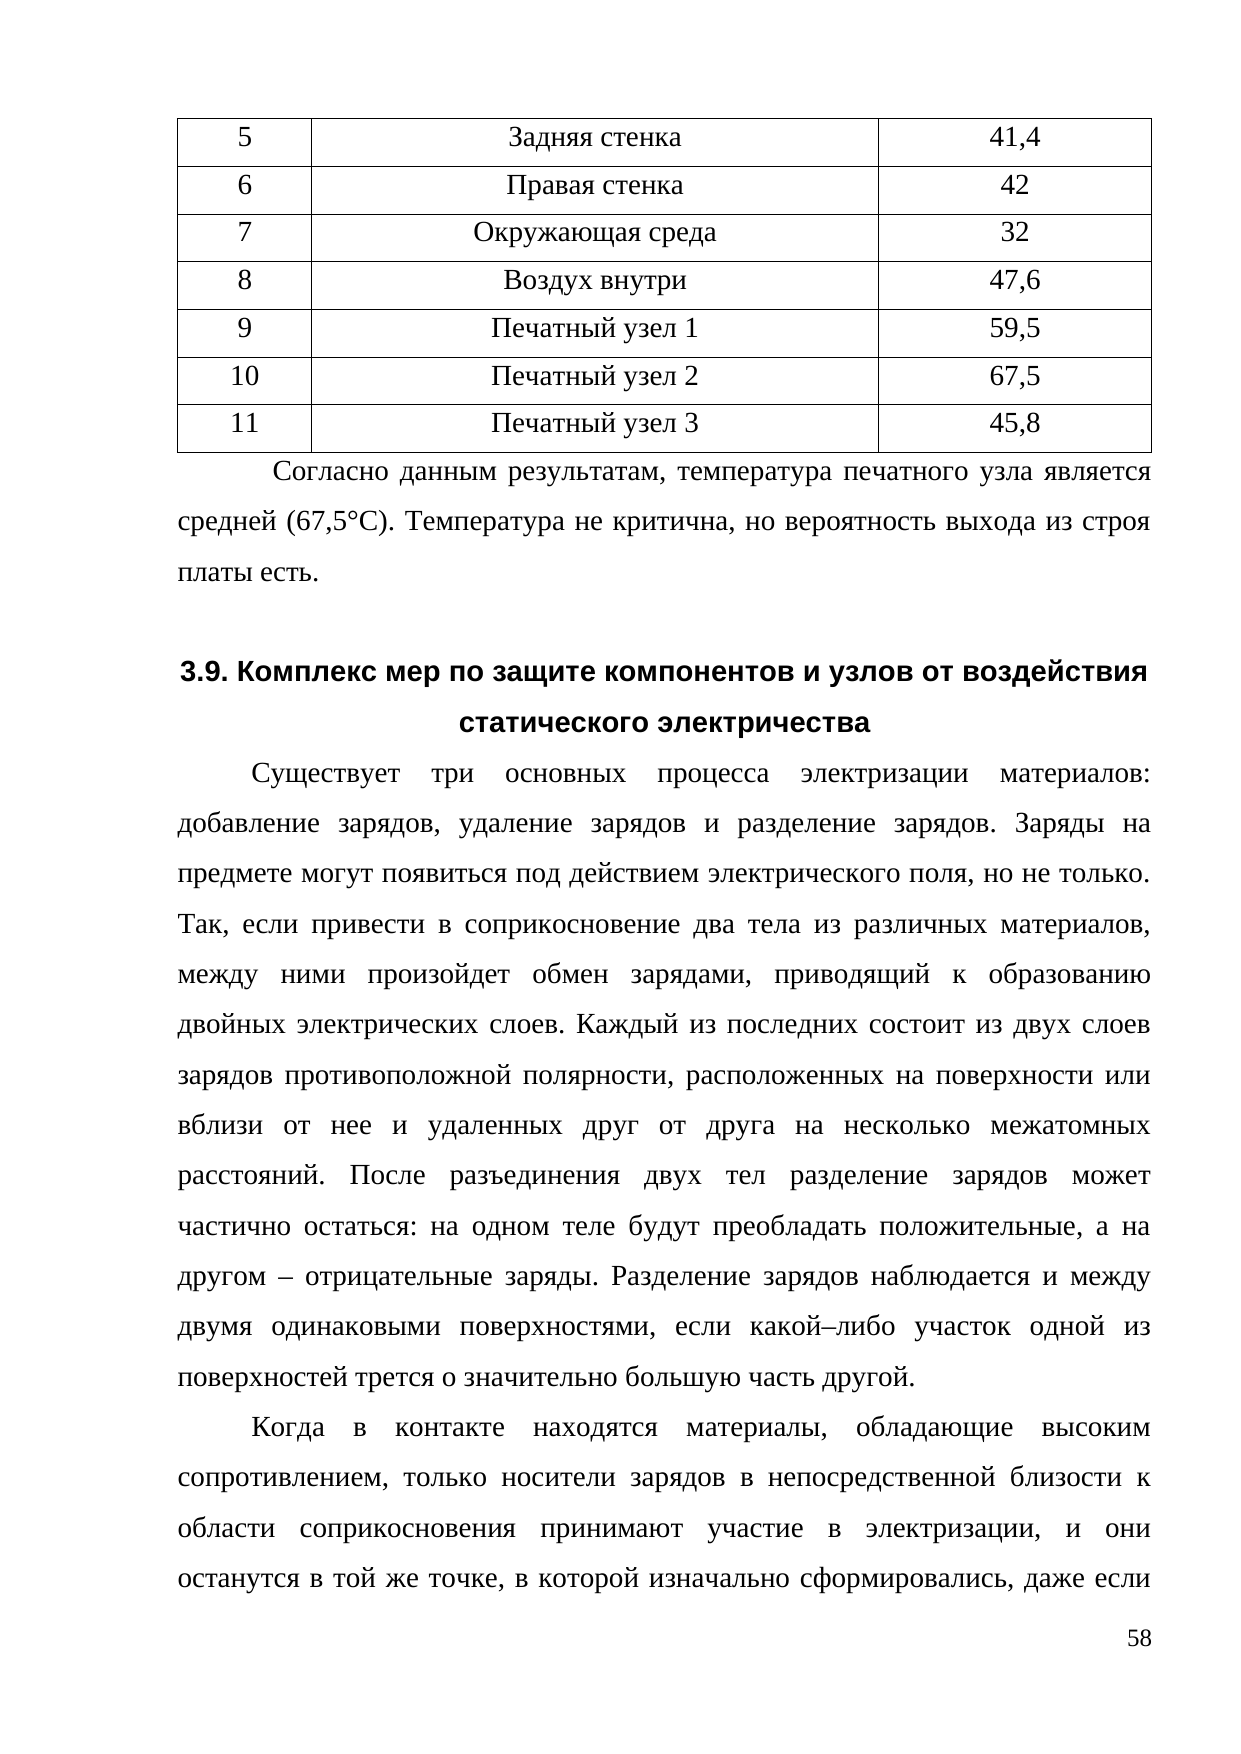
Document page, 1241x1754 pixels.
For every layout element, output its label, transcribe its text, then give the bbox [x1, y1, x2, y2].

table_cell 45,8 [879, 405, 1151, 452]
table_cell 32 [879, 215, 1151, 261]
text Существует три основных процесса электризации материалов: добавление зарядов, удаление зарядов и разделение зарядов. Заряды на предмете могут появиться под действием электрического поля, но не только. Так, если привести в соприкосновение два тела из различных материалов, между ними произойдет обмен зарядами, приводящий к образованию двойных электрических слоев. Каждый из последних состоит из двух слоев зарядов противоположной полярности, расположенных на поверхности или вблизи от нее и удаленных друг от друга на несколько межатомных расстояний. После разъединения двух тел разделение зарядов может частично остаться: на одном теле будут преобладать положительные, а на другом – отрицательные заряды. Разделение зарядов наблюдается и между двумя одинаковыми поверхностями, если какой–либо участок одной из поверхностей трется о значительно большую часть другой. [177, 755, 1152, 1392]
table_cell Окружающая среда [312, 215, 878, 261]
table_cell 10 [178, 358, 311, 404]
table_cell Воздух внутри [312, 262, 878, 309]
table_cell 42 [879, 167, 1151, 213]
table_cell 67,5 [879, 358, 1151, 404]
table_cell 7 [178, 215, 311, 261]
table_cell 6 [178, 167, 311, 213]
table_cell 11 [178, 405, 311, 452]
table_cell Печатный узел 2 [312, 358, 878, 404]
table_cell Задняя стенка [312, 119, 878, 166]
table_cell Печатный узел 3 [312, 405, 878, 452]
text Согласно данным результатам, температура печатного узла является средней (67,5°C). Температура не критична, но вероятность выхода из строя платы есть. [177, 453, 1152, 587]
table_cell Правая стенка [312, 167, 878, 213]
table_cell 5 [178, 119, 311, 166]
table_cell 41,4 [879, 119, 1151, 166]
table_cell Печатный узел 1 [312, 310, 878, 357]
table_cell 47,6 [879, 262, 1151, 309]
table_cell 8 [178, 262, 311, 309]
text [177, 1409, 1152, 1593]
text 3.9. Комплекс мер по защите компонентов и узлов от воздействия статического электричества [177, 654, 1152, 738]
table_cell 9 [178, 310, 311, 357]
table_cell 59,5 [879, 310, 1151, 357]
